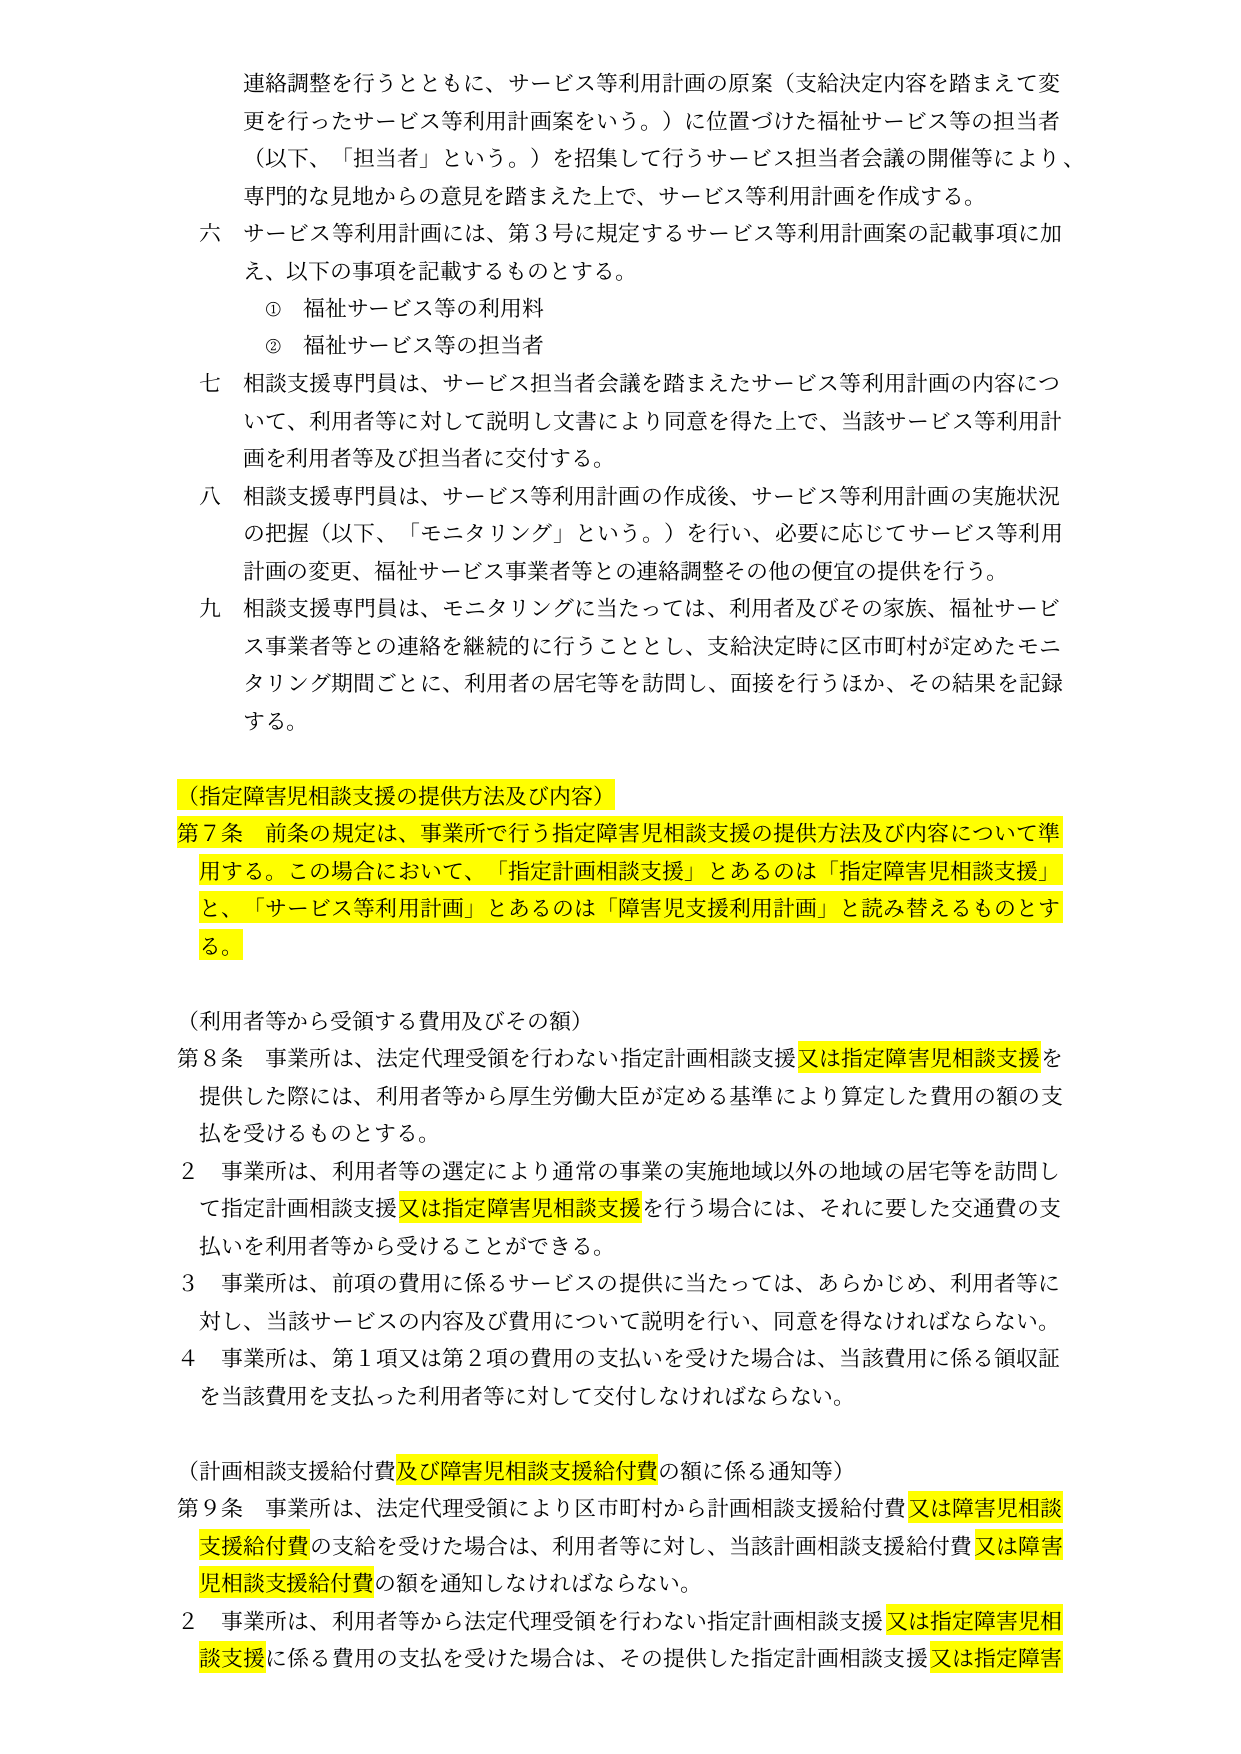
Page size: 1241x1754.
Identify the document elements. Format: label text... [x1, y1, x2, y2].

text ① 福祉サービス等の利用料 [243, 288, 1063, 326]
text ② 福祉サービス等の担当者 [177, 326, 1063, 363]
text 第９条 事業所は、法定代理受領により区市町村から計画相談支援給付費又は障害児相談支援給付費の支給を受けた場合は、利用者等に対し、当該計画相談支援給付費又は障害児相談支援給付費の額を通知しなければならない。 [177, 1488, 1063, 1601]
text （計画相談支援給付費及び障害児相談支援給付費の額に係る通知等） [177, 1451, 1063, 1488]
text 第７条 前条の規定は、事業所で行う指定障害児相談支援の提供方法及び内容について準用する。この場合において、「指定計画相談支援」とあるのは「指定障害児相談支援」と、「サービス等利用計画」とあるのは「障害児支援利用計画」と読み替えるものとする。 [177, 848, 1063, 963]
text （指定障害児相談支援の提供方法及び内容） [177, 776, 1063, 813]
text 六 サービス等利用計画には、第３号に規定するサービス等利用計画案の記載事項に加え、以下の事項を記載するものとする。 [177, 213, 1063, 288]
text 第８条 事業所は、法定代理受領を行わない指定計画相談支援又は指定障害児相談支援を提供した際には、利用者等から厚生労働大臣が定める基準により算定した費用の額の支払を受けるものとする。 [177, 1038, 1063, 1151]
text （利用者等から受領する費用及びその額） [177, 1001, 1063, 1038]
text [177, 1601, 1063, 1676]
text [177, 63, 1063, 213]
text ４ 事業所は、第１項又は第２項の費用の支払いを受けた場合は、当該費用に係る領収証を当該費用を支払った利用者等に対して交付しなければならない。 [177, 1338, 1063, 1413]
text ２ 事業所は、利用者等の選定により通常の事業の実施地域以外の地域の居宅等を訪問して指定計画相談支援又は指定障害児相談支援を行う場合には、それに要した交通費の支払いを利用者等から受けることができる。 [177, 1151, 1063, 1263]
text 七 相談支援専門員は、サービス担当者会議を踏まえたサービス等利用計画の内容について、利用者等に対して説明し文書により同意を得た上で、当該サービス等利用計画を利用者等及び担当者に交付する。 [177, 363, 1063, 476]
text ３ 事業所は、前項の費用に係るサービスの提供に当たっては、あらかじめ、利用者等に対し、当該サービスの内容及び費用について説明を行い、同意を得なければならない。 [177, 1263, 1063, 1338]
text 八 相談支援専門員は、サービス等利用計画の作成後、サービス等利用計画の実施状況の把握（以下、「モニタリング」という。）を行い、必要に応じてサービス等利用計画の変更、福祉サービス事業者等との連絡調整その他の便宜の提供を行う。 [177, 476, 1063, 588]
text 九 相談支援専門員は、モニタリングに当たっては、利用者及びその家族、福祉サービス事業者等との連絡を継続的に行うこととし、支給決定時に区市町村が定めたモニタリング期間ごとに、利用者の居宅等を訪問し、面接を行うほか、その結果を記録する。 [177, 588, 1063, 738]
